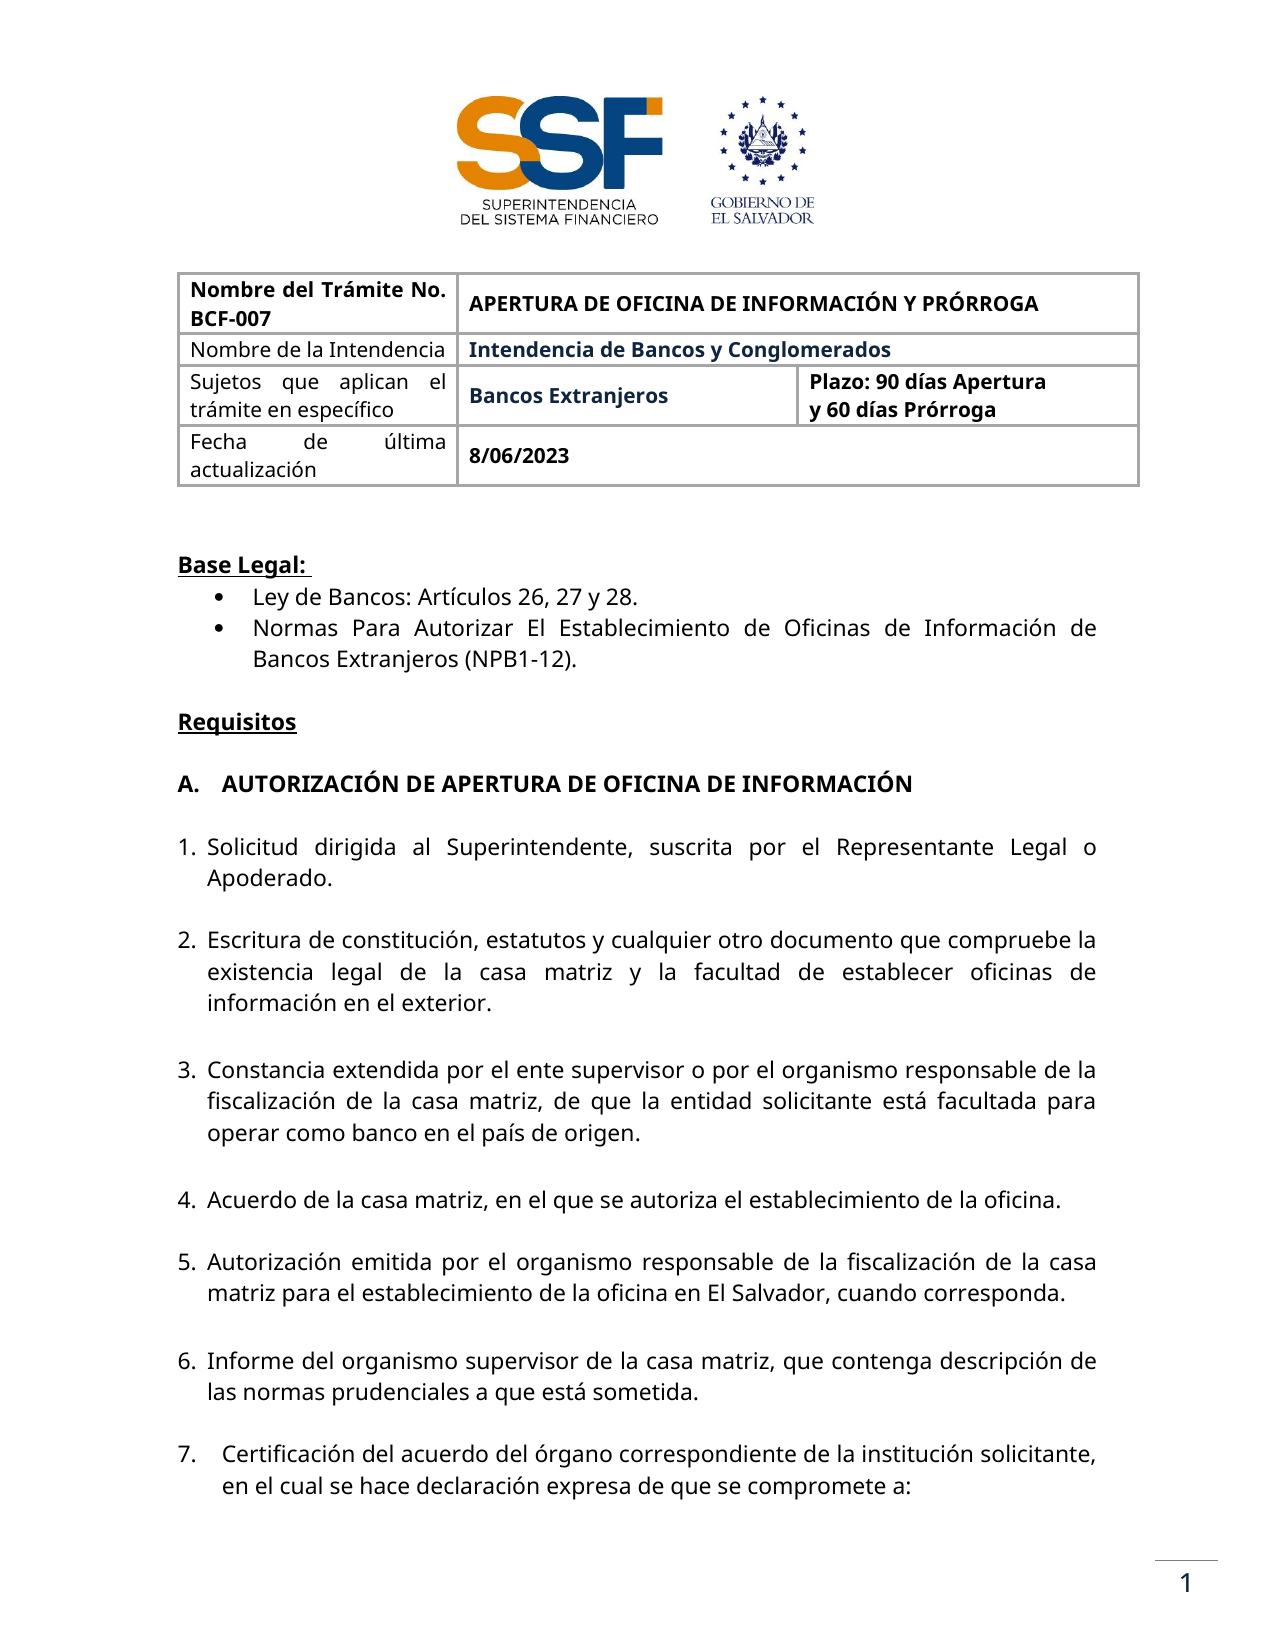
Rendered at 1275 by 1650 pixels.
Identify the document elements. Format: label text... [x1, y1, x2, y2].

list Constancia extendida por el ente supervisor o por el organismo responsable de la fiscalización de la casa matriz, de que la entidad solicitante está facultada para operar como banco en el país de origen. [177, 1054, 1098, 1148]
list Solicitud dirigida al Superintendente, suscrita por el Representante Legal o Apoderado. [177, 831, 1098, 893]
table_cell Fecha de última actualización [180, 427, 456, 484]
list Acuerdo de la casa matriz, en el que se autoriza el establecimiento de la oficina. [177, 1184, 1098, 1215]
list Autorización emitida por el organismo responsable de la fiscalización de la casa matriz para el establecimiento de la oficina en El Salvador, cuando corresponda. [177, 1246, 1098, 1309]
list Normas Para Autorizar El Establecimiento de Oficinas de Información de Bancos Extranjeros (NPB1-12). [215, 612, 1098, 674]
table_cell Sujetos que aplican el trámite en específico [180, 367, 456, 424]
text Requisitos [177, 706, 1098, 737]
text 7. Certificación del acuerdo del órgano correspondiente de la institución solicitante, en el cual se hace declaración expresa de que se compromete a: [177, 1438, 1098, 1501]
text Base Legal: [177, 549, 1098, 581]
table_cell Nombre de la Intendencia [180, 335, 456, 364]
list Ley de Bancos: Artículos 26, 27 y 28. [215, 581, 1098, 612]
picture [449, 73, 826, 241]
table_cell Bancos Extranjeros [459, 367, 796, 424]
list Escritura de constitución, estatutos y cualquier otro documento que compruebe la existencia legal de la casa matriz y la facultad de establecer oficinas de información en el exterior. [177, 924, 1098, 1018]
list AUTORIZACIÓN DE APERTURA DE OFICINA DE INFORMACIÓN [177, 768, 1098, 799]
table_cell Intendencia de Bancos y Conglomerados [459, 335, 1137, 364]
table_header Nombre del Trámite No. BCF-007 [180, 275, 456, 332]
table_cell 8/06/2023 [459, 427, 1137, 484]
list Informe del organismo supervisor de la casa matriz, que contenga descripción de las normas prudenciales a que está sometida. [177, 1344, 1098, 1407]
table_header APERTURA DE OFICINA DE INFORMACIÓN Y PRÓRROGA [459, 275, 1137, 332]
table_cell Plazo: 90 días Apertura y 60 días Prórroga [799, 367, 1137, 424]
